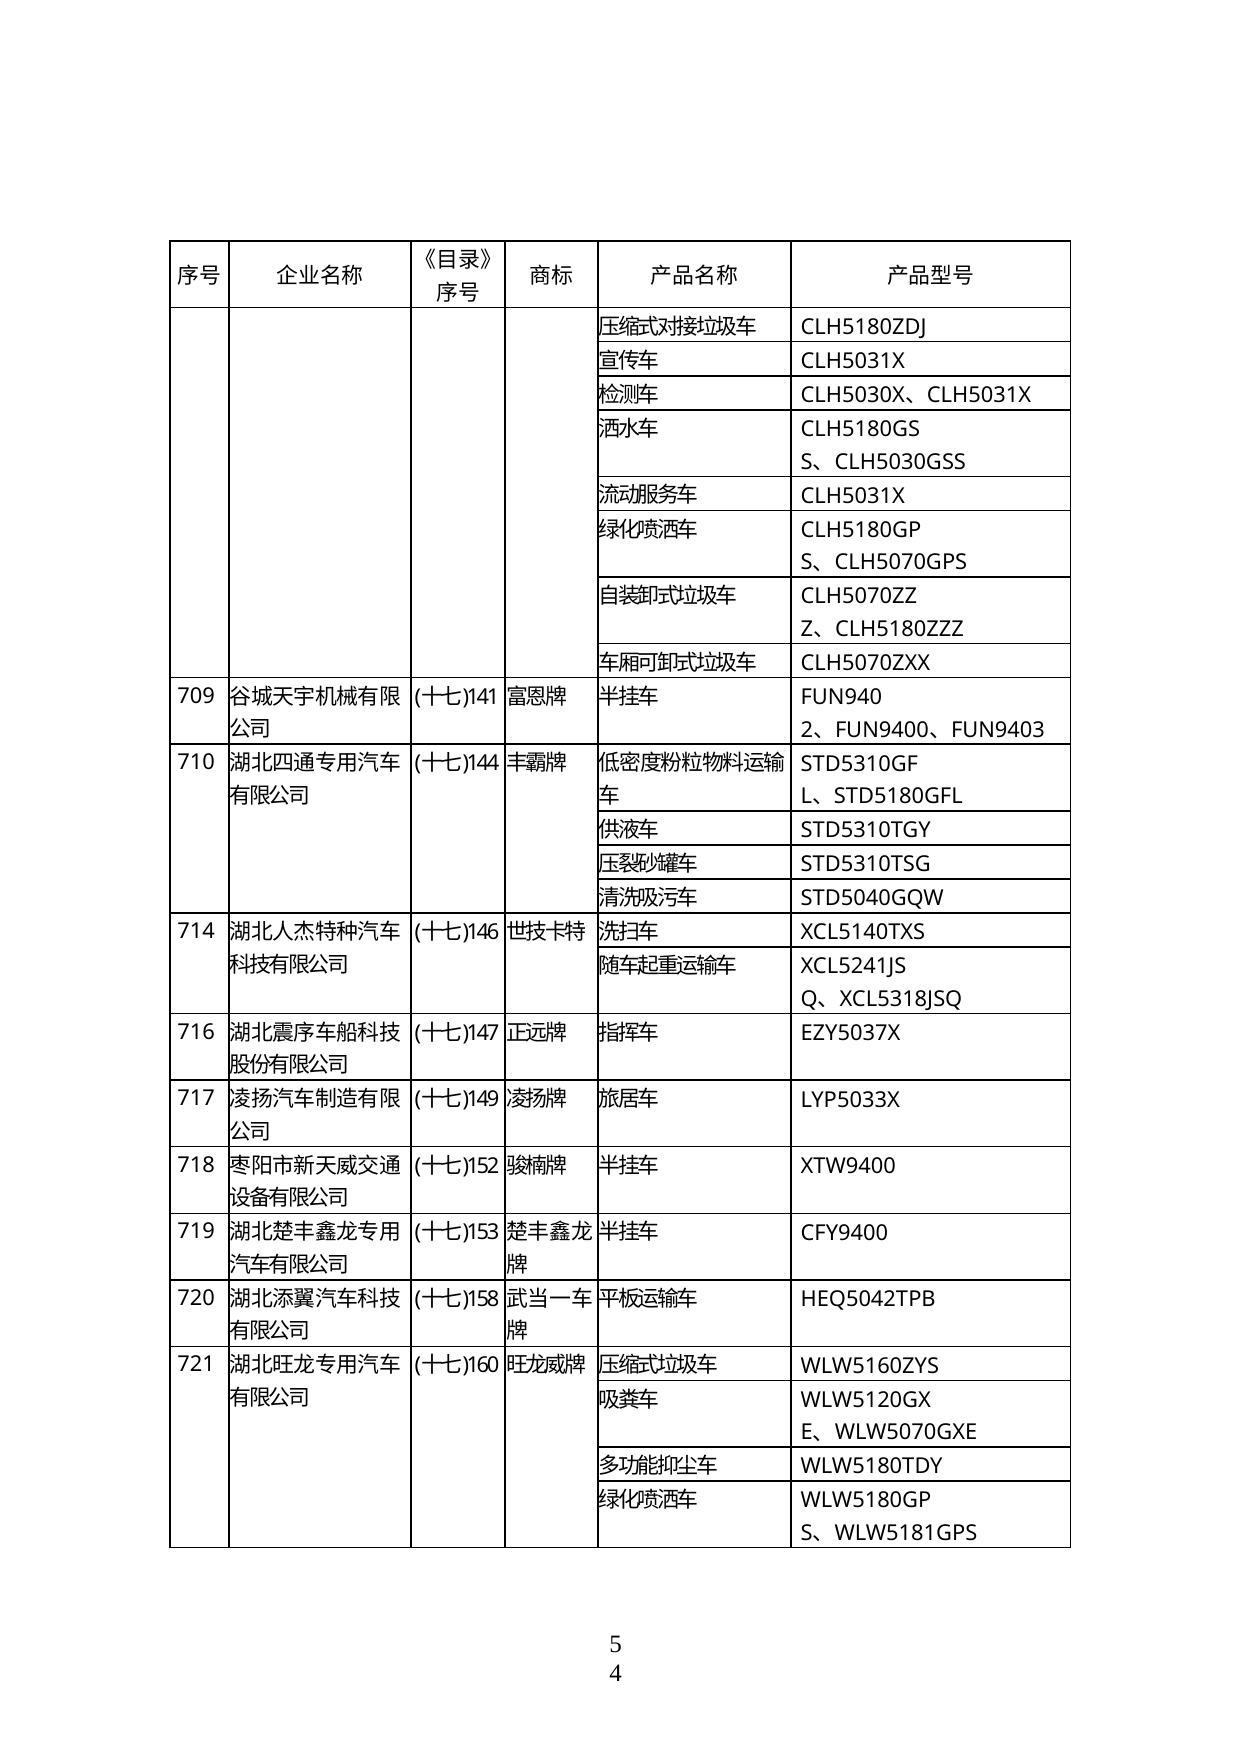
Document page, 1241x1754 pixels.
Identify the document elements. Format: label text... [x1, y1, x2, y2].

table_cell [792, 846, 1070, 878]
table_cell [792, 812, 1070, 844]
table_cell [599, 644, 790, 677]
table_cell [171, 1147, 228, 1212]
table_header 序号 [171, 242, 228, 307]
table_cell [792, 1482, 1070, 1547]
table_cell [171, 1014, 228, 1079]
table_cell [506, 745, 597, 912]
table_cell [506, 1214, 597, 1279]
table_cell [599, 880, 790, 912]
table_header 商标 [506, 242, 597, 307]
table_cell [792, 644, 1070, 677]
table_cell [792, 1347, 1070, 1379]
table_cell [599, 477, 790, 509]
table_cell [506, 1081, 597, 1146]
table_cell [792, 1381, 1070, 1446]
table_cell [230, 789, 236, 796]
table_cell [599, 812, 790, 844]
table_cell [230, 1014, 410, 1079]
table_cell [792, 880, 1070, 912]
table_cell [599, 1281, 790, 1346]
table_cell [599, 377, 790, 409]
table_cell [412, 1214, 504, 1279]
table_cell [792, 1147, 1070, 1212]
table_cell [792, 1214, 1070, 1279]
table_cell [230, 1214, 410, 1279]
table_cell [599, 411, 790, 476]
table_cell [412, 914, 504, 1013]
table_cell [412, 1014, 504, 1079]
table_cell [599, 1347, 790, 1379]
table_header 《目录》 序号 [412, 242, 504, 307]
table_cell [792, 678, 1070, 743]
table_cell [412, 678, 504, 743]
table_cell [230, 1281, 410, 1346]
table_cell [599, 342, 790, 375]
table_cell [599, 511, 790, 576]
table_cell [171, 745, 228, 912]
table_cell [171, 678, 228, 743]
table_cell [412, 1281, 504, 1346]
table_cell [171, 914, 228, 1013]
table_header 产品型号 [792, 242, 1070, 307]
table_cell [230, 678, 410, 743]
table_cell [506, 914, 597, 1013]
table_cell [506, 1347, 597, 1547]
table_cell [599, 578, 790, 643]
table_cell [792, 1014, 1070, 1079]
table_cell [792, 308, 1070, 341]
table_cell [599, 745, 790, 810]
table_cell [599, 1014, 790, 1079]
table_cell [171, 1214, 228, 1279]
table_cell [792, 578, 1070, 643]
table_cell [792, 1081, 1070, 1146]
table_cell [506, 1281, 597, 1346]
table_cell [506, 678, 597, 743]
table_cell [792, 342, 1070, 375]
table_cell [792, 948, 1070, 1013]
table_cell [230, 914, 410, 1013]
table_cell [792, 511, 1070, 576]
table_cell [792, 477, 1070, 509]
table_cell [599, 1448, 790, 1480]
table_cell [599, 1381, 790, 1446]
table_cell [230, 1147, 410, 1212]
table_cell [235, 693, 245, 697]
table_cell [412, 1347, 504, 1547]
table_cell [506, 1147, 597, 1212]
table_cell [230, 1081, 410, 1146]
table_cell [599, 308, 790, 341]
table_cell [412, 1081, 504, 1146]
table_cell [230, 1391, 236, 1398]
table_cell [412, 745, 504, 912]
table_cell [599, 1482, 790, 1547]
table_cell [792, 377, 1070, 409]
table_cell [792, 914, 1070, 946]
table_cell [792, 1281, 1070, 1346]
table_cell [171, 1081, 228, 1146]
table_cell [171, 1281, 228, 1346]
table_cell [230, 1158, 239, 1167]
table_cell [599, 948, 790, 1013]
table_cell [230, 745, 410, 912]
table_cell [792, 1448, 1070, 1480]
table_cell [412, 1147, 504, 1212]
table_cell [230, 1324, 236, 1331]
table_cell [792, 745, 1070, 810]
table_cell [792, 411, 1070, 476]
table_header 产品名称 [599, 242, 790, 307]
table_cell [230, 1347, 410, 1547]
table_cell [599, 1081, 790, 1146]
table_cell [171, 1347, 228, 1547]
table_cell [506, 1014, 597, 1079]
table_header 企业名称 [230, 242, 410, 307]
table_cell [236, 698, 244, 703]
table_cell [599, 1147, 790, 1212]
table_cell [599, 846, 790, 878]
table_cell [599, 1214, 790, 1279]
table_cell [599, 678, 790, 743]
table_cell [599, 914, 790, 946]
